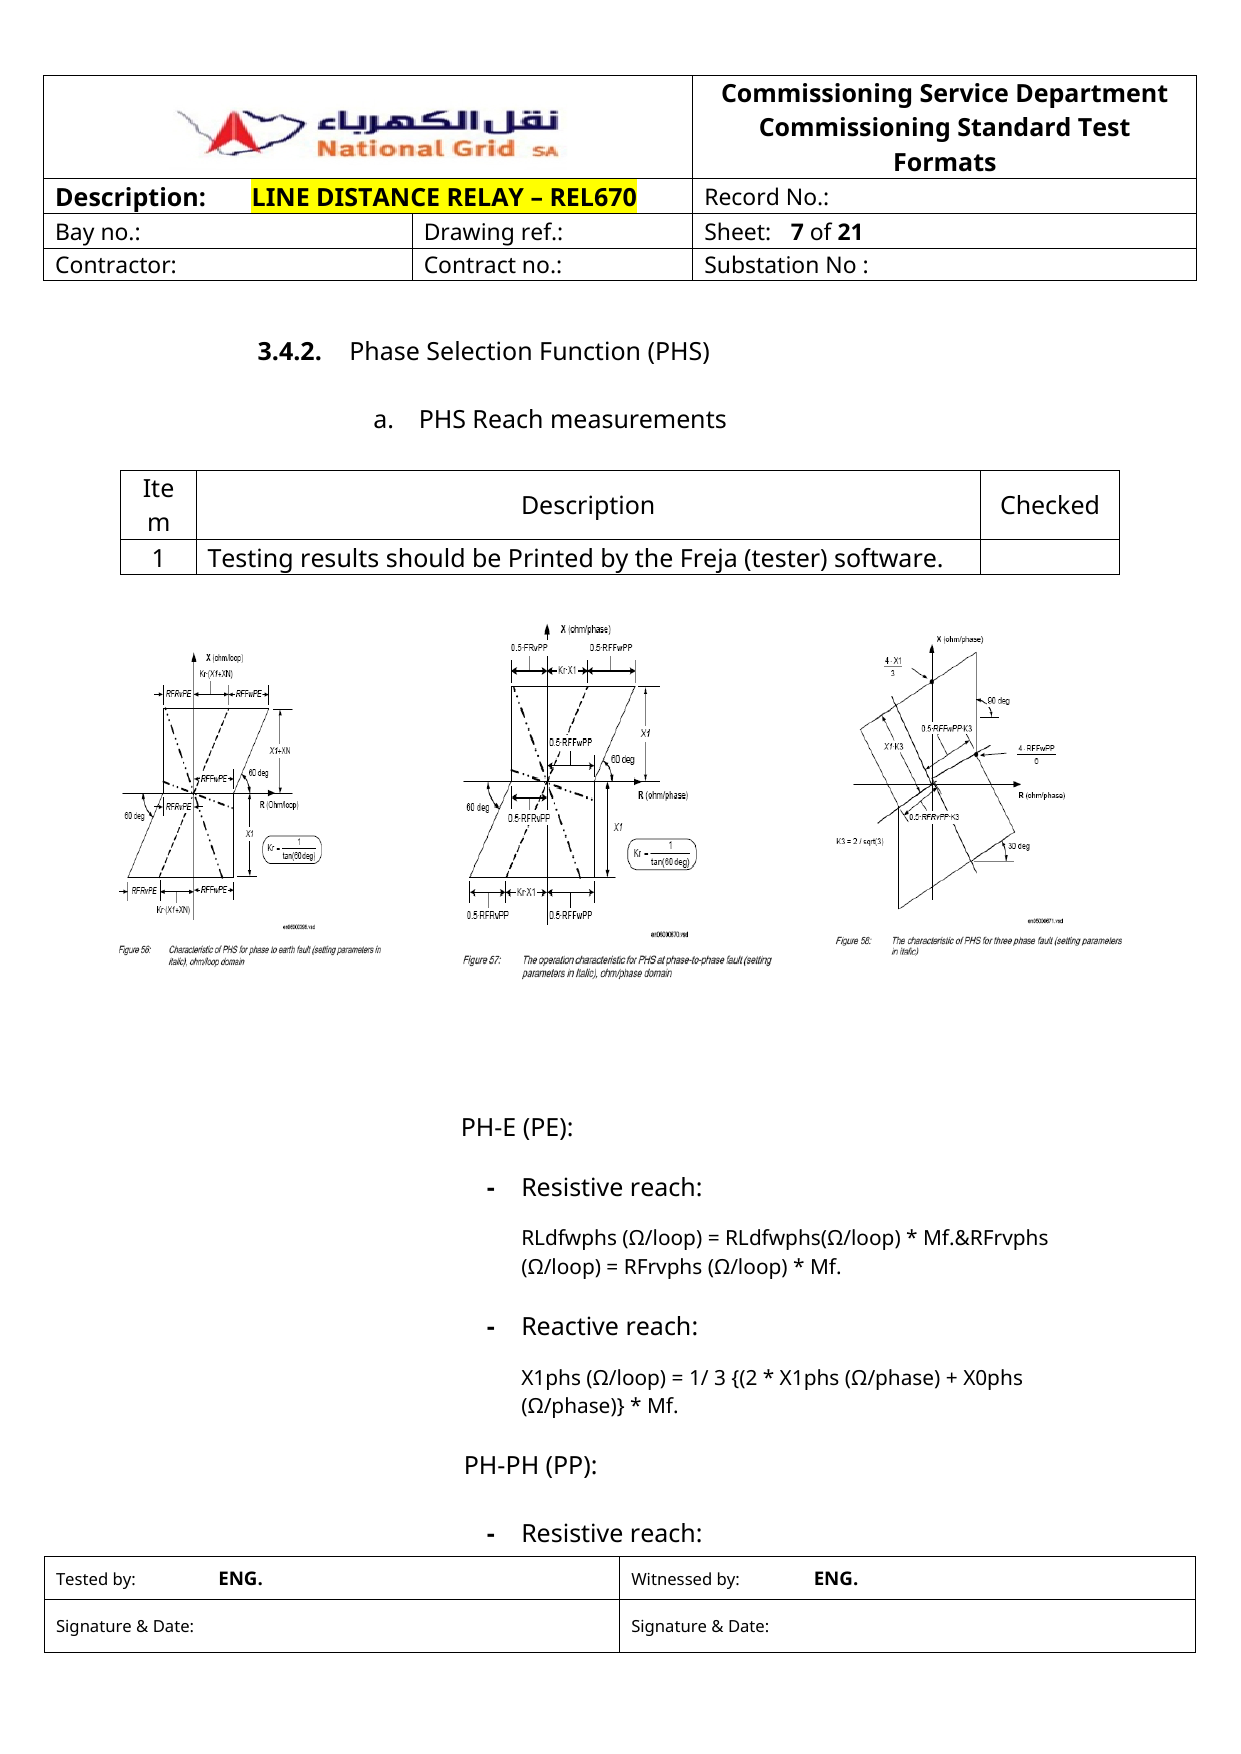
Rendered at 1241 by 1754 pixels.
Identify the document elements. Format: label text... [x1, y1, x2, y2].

list Reactive reach: [487, 1309, 1120, 1343]
text PH-E (PE): [461, 1110, 1120, 1144]
text PH-PH (PP): [452, 1448, 1120, 1482]
text X1phs (Ω/loop) = 1/ 3 {(2 * X1phs (Ω/phase) + X0phs (Ω/phase)} * Mf. [521, 1363, 1120, 1419]
table_cell 1 [121, 540, 196, 574]
text RLdfwphs (Ω/loop) = RLdfwphs(Ω/loop) * Mf.&RFrvphs (Ω/loop) = RFrvphs (Ω/loop) * Mf. [521, 1223, 1120, 1280]
list PHS Reach measurements [373, 402, 1120, 436]
picture [100, 638, 398, 972]
list Resistive reach: [487, 1169, 1120, 1203]
picture [453, 623, 788, 983]
list Resistive reach: [487, 1516, 1120, 1550]
picture [169, 96, 568, 170]
table_header Description [197, 471, 980, 539]
list Phase Selection Function (PHS) [257, 334, 1120, 368]
table_header Checked [981, 471, 1119, 539]
table_header Item [121, 471, 196, 539]
picture [825, 629, 1143, 964]
table_cell [981, 540, 1119, 574]
table_cell Testing results should be Printed by the Freja (tester) software. [197, 540, 980, 574]
